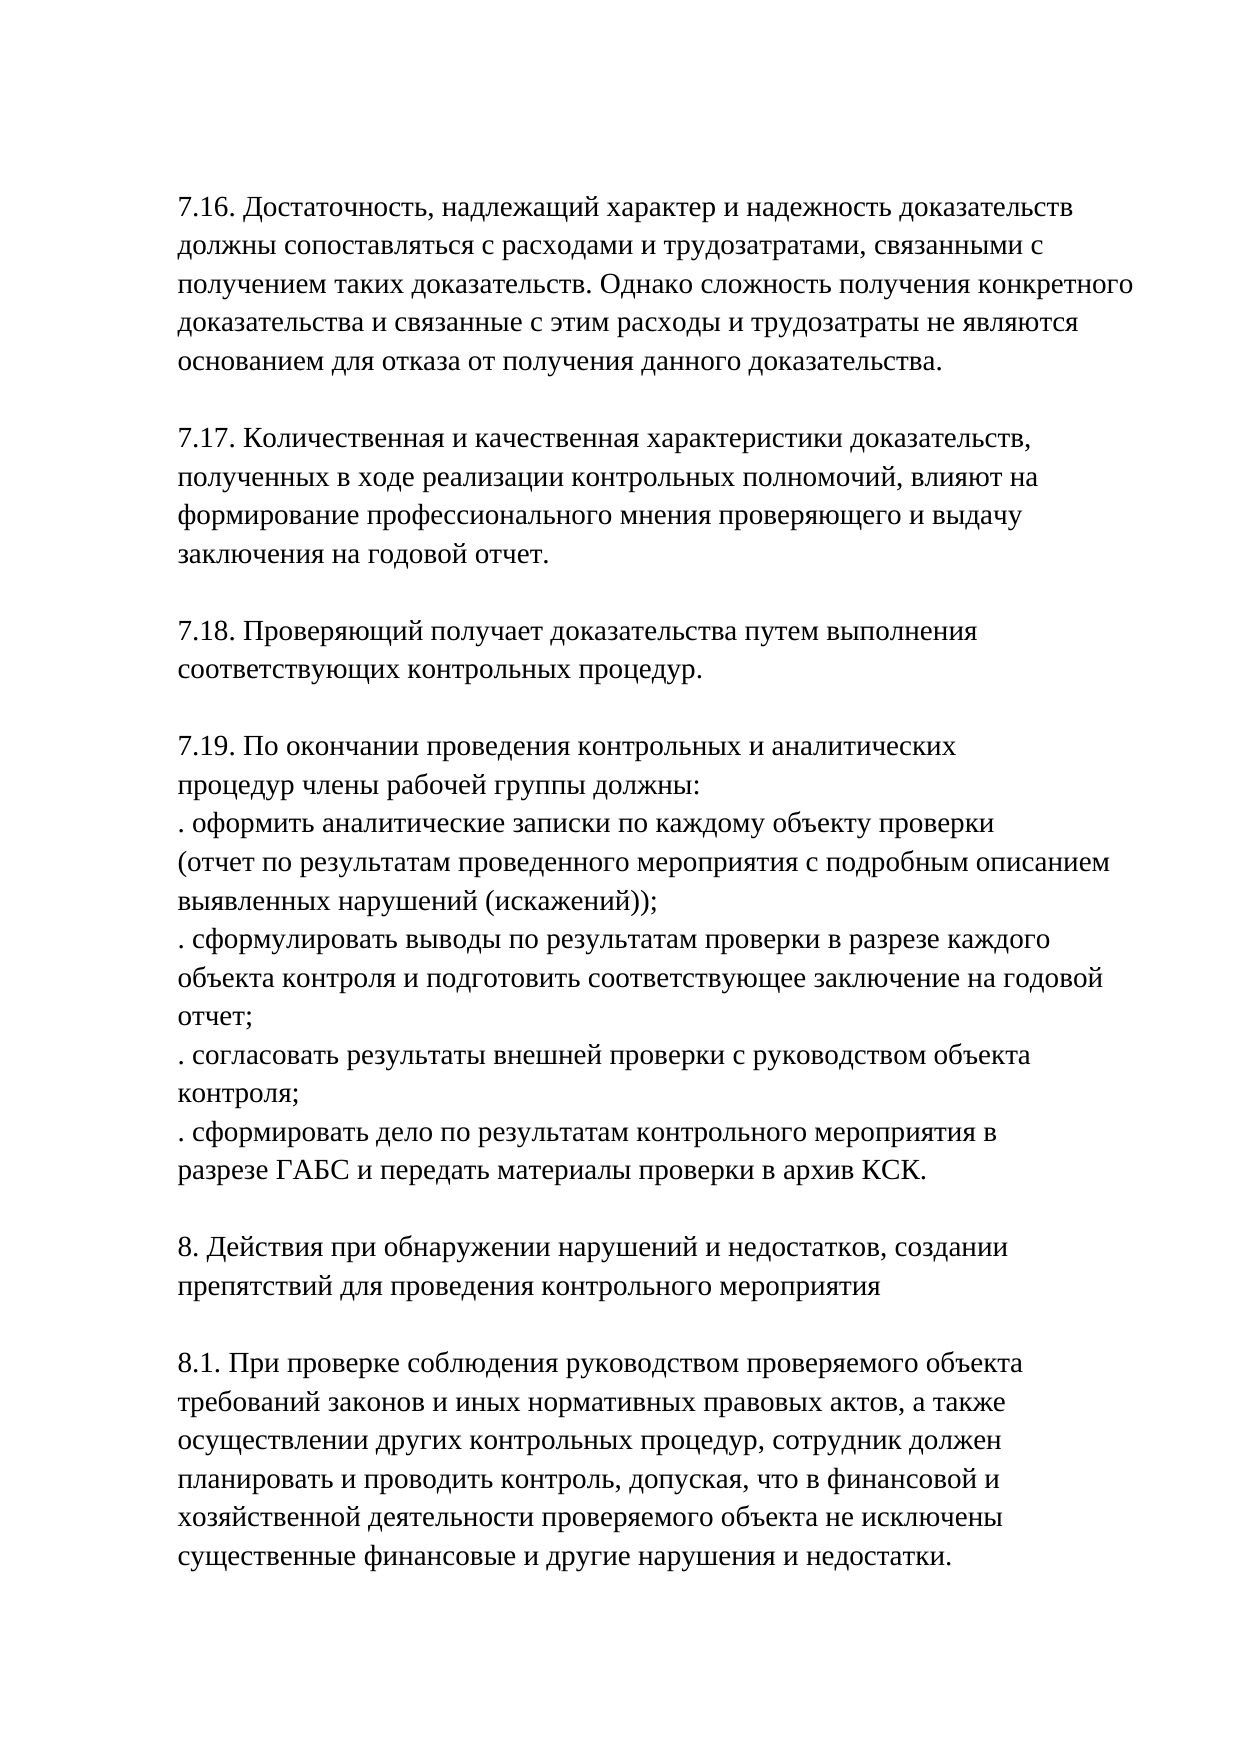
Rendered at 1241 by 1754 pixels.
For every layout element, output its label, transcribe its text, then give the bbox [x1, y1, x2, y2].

text 7.16. Достаточность, надлежащий характер и надежность доказательств [177, 189, 1152, 222]
text получением таких доказательств. Однако сложность получения конкретного [177, 266, 1152, 299]
text 7.19. По окончании проведения контрольных и аналитических [177, 728, 1152, 762]
text заключения на годовой отчет. [177, 536, 1152, 569]
text 8.1. При проверке соблюдения руководством проверяемого объекта [177, 1345, 1152, 1379]
text планировать и проводить контроль, допуская, что в финансовой и [177, 1461, 1152, 1494]
text хозяйственной деятельности проверяемого объекта не исключены [177, 1499, 1152, 1533]
text доказательства и связанные с этим расходы и трудозатраты не являются [177, 304, 1152, 338]
text формирование профессионального мнения проверяющего и выдачу [177, 497, 1152, 531]
text . сформировать дело по результатам контрольного мероприятия в [177, 1114, 1152, 1147]
text . оформить аналитические записки по каждому объекту проверки [177, 806, 1152, 839]
text выявленных нарушений (искажений)); [177, 883, 1152, 916]
text требований законов и иных нормативных правовых актов, а также [177, 1384, 1152, 1417]
text разрезе ГАБС и передать материалы проверки в архив КСК. [177, 1152, 1152, 1186]
text основанием для отказа от получения данного доказательства. [177, 343, 1152, 377]
text (отчет по результатам проведенного мероприятия с подробным описанием [177, 844, 1152, 878]
text существенные финансовые и другие нарушения и недостатки. [177, 1538, 1152, 1571]
text должны сопоставляться с расходами и трудозатратами, связанными с [177, 227, 1152, 261]
text процедур члены рабочей группы должны: [177, 767, 1152, 801]
text . сформулировать выводы по результатам проверки в разрезе каждого [177, 921, 1152, 955]
text . согласовать результаты внешней проверки с руководством объекта [177, 1037, 1152, 1070]
text осуществлении других контрольных процедур, сотрудник должен [177, 1422, 1152, 1456]
text объекта контроля и подготовить соответствующее заключение на годовой [177, 960, 1152, 993]
text отчет; [177, 998, 1152, 1032]
text соответствующих контрольных процедур. [177, 651, 1152, 685]
text 7.18. Проверяющий получает доказательства путем выполнения [177, 613, 1152, 646]
text 8. Действия при обнаружении нарушений и недостатков, создании препятствий для проведения контрольного мероприятия [177, 1229, 1152, 1302]
text 7.17. Количественная и качественная характеристики доказательств, [177, 420, 1152, 454]
text полученных в ходе реализации контрольных полномочий, влияют на [177, 459, 1152, 492]
text контроля; [177, 1075, 1152, 1109]
